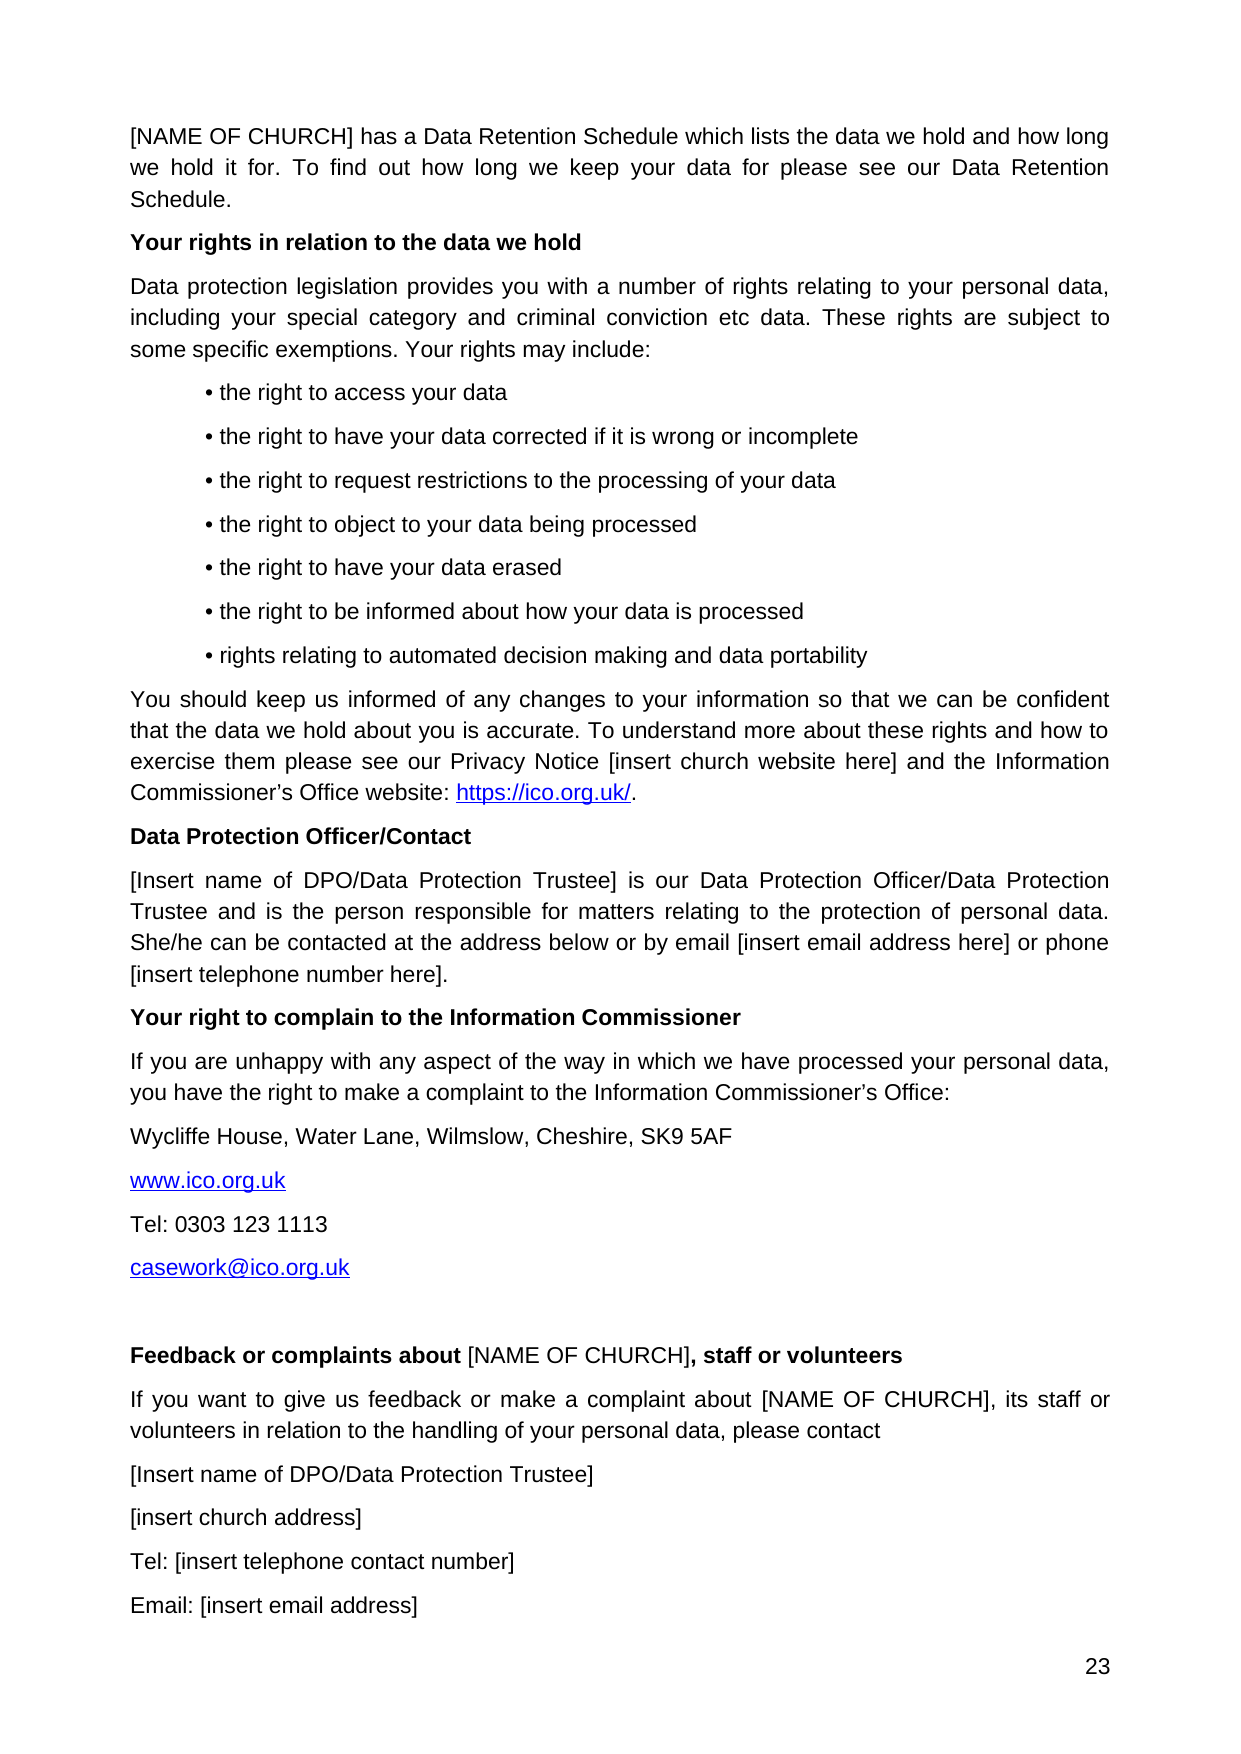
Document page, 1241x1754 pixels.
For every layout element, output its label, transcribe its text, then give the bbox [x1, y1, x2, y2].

text Tel: [insert telephone contact number] [130, 1543, 1110, 1574]
text Data protection legislation provides you with a number of rights relating to your personal data, including your special category and criminal conviction etc data. These rights are subject to some specific exemptions. Your rights may include: [130, 268, 1110, 362]
text [NAME OF CHURCH] has a Data Retention Schedule which lists the data we hold and how long we hold it for. To find out how long we keep your data for please see our Data Retention Schedule. [130, 118, 1110, 212]
text [insert church address] [130, 1499, 1110, 1531]
text If you want to give us feedback or make a complaint about [NAME OF CHURCH], its staff or volunteers in relation to the handling of your personal data, please contact [130, 1381, 1110, 1443]
text Wycliffe House, Water Lane, Wilmslow, Cheshire, SK9 5AF [130, 1118, 1110, 1149]
text • the right to have your data erased [205, 549, 1110, 581]
text Data Protection Officer/Contact [130, 818, 1110, 849]
text You should keep us informed of any changes to your information so that we can be confident that the data we hold about you is accurate. To understand more about these rights and how to exercise them please see our Privacy Notice [insert church website here] and the Information Commissioner’s Office website: https://ico.org.uk/. [130, 681, 1110, 806]
text • the right to object to your data being processed [205, 506, 1110, 537]
text Email: [insert email address] [130, 1587, 1110, 1618]
text casework@ico.org.uk [130, 1249, 1110, 1281]
text Feedback or complaints about [NAME OF CHURCH], staff or volunteers [130, 1337, 1110, 1368]
text • rights relating to automated decision making and data portability [205, 637, 1110, 668]
text www.ico.org.uk [130, 1162, 1110, 1193]
text Your rights in relation to the data we hold [130, 224, 1110, 256]
text • the right to have your data corrected if it is wrong or incomplete [205, 418, 1110, 449]
text • the right to be informed about how your data is processed [205, 593, 1110, 624]
text • the right to request restrictions to the processing of your data [205, 462, 1110, 493]
text Your right to complain to the Information Commissioner [130, 999, 1110, 1031]
text [Insert name of DPO/Data Protection Trustee] is our Data Protection Officer/Data Protection Trustee and is the person responsible for matters relating to the protection of personal data. She/he can be contacted at the address below or by email [insert email address here] or phone [insert telephone number here]. [130, 862, 1110, 987]
text If you are unhappy with any aspect of the way in which we have processed your personal data, you have the right to make a complaint to the Information Commissioner’s Office: [130, 1043, 1110, 1106]
text Tel: 0303 123 1113 [130, 1206, 1110, 1237]
text • the right to access your data [205, 374, 1110, 406]
text [Insert name of DPO/Data Protection Trustee] [130, 1456, 1110, 1487]
